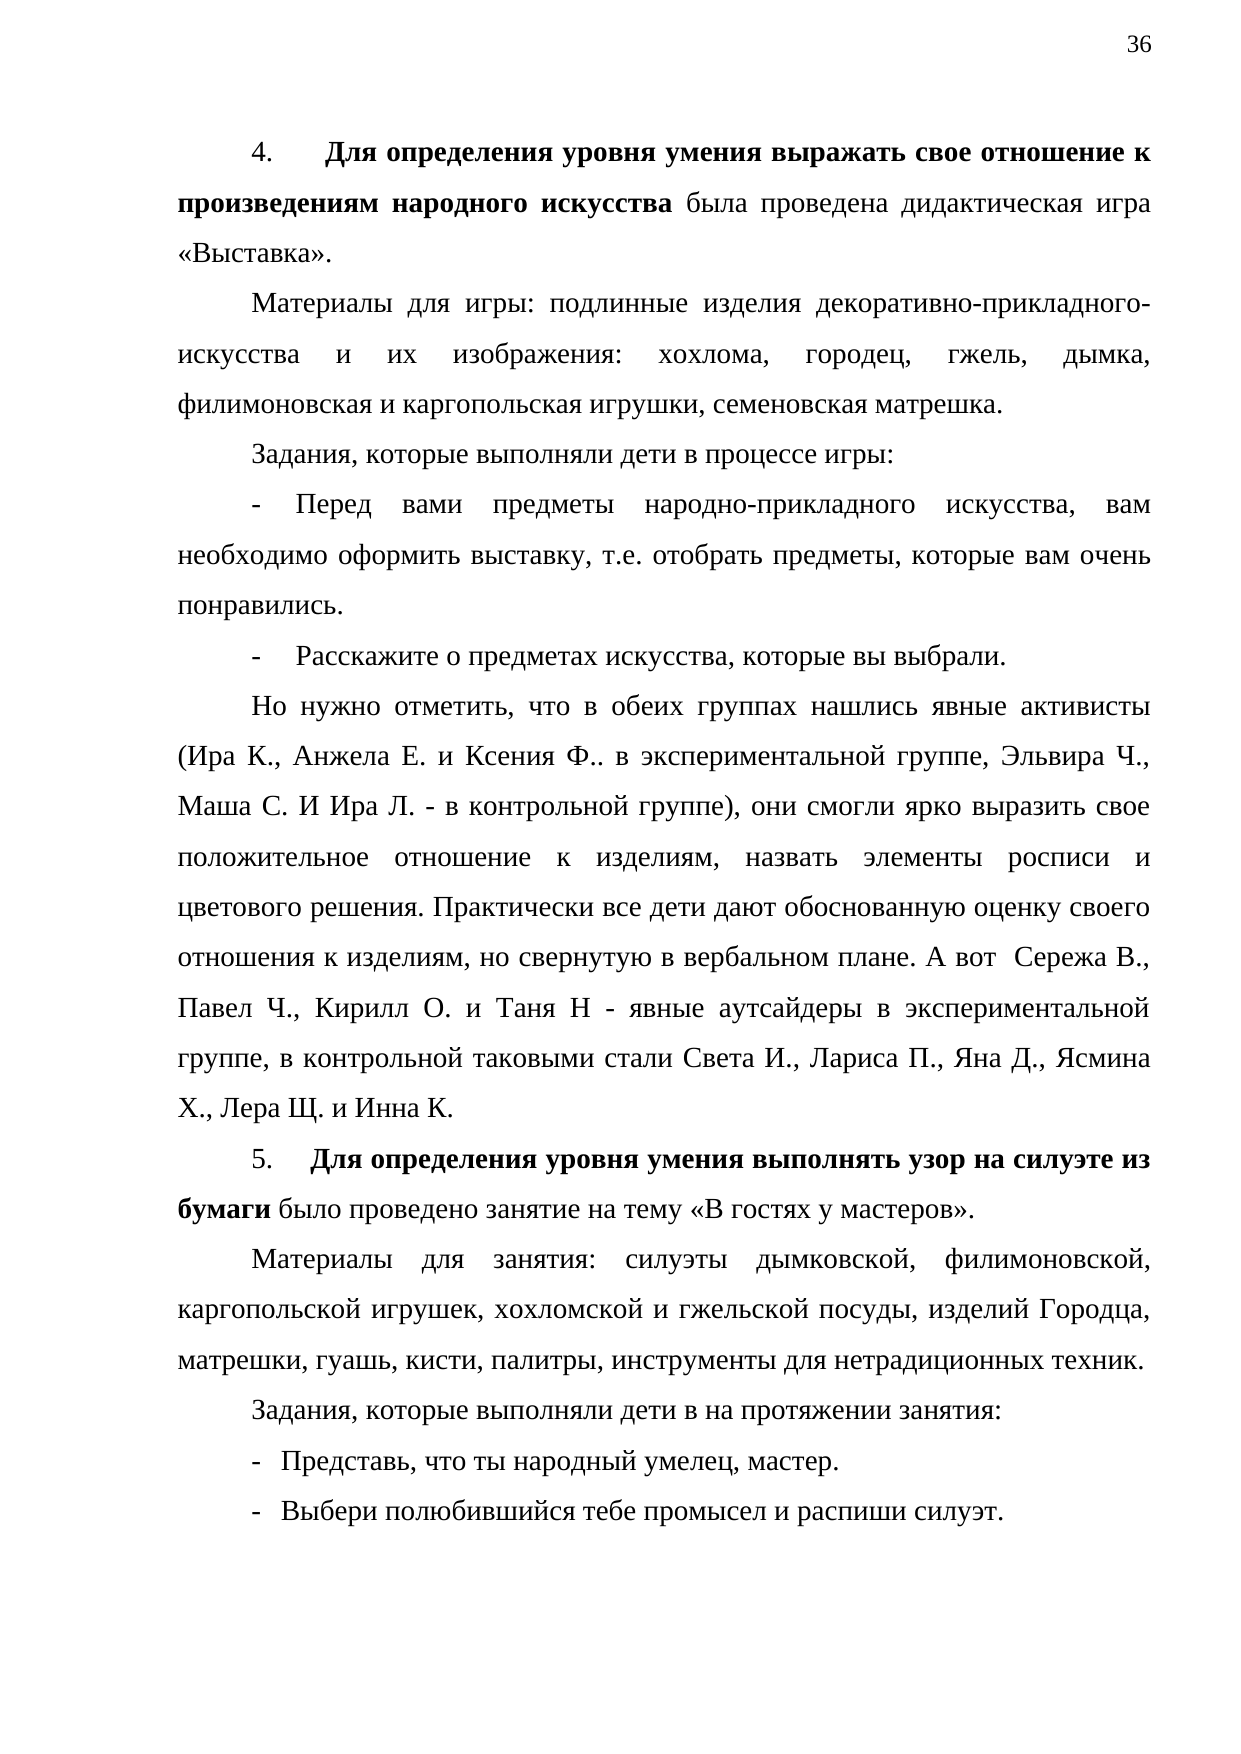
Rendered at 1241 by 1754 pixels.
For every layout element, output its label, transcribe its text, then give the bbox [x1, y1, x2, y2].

text Материалы для занятия: силуэты дымковской, филимоновской, каргопольской игрушек, хохломской и гжельской посуды, изделий Городца, матрешки, гуашь, кисти, палитры, инструменты для нетрадиционных техник. [177, 1241, 1152, 1376]
list Перед вами предметы народно-прикладного искусства, вам необходимо оформить выставку, т.е. отобрать предметы, которые вам очень понравились. [177, 487, 1152, 621]
list Представь, что ты народный умелец, мастер. [251, 1443, 1152, 1476]
text Задания, которые выполняли дети в процессе игры: [177, 436, 1152, 470]
text Задания, которые выполняли дети в на протяжении занятия: [177, 1392, 1152, 1426]
text Материалы для игры: подлинные изделия декоративно-прикладного-искусства и их изображения: хохлома, городец, гжель, дымка, филимоновская и каргопольская игрушки, семеновская матрешка. [177, 285, 1152, 419]
list Выбери полюбившийся тебе промысел и распиши силуэт. [251, 1493, 1152, 1526]
list Для определения уровня умения выполнять узор на силуэте из бумаги было проведено занятие на тему «В гостях у мастеров». [177, 1141, 1152, 1224]
text Но нужно отметить, что в обеих группах нашлись явные активисты (Ира К., Анжела Е. и Ксения Ф.. в экспериментальной группе, Эльвира Ч., Маша С. И Ира Л. - в контрольной группе), они смогли ярко выразить свое положительное отношение к изделиям, назвать элементы росписи и цветового решения. Практически все дети дают обоснованную оценку своего отношения к изделиям, но свернутую в вербальном плане. А вот Сережа В., Павел Ч., Кирилл О. и Таня Н - явные аутсайдеры в экспериментальной группе, в контрольной таковыми стали Света И., Лариса П., Яна Д., Ясмина Х., Лера Щ. и Инна К. [177, 688, 1152, 1124]
list Для определения уровня умения выражать свое отношение к произведениям народного искусства была проведена дидактическая игра «Выставка». [177, 134, 1152, 269]
list Расскажите о предметах искусства, которые вы выбрали. [177, 638, 1152, 671]
